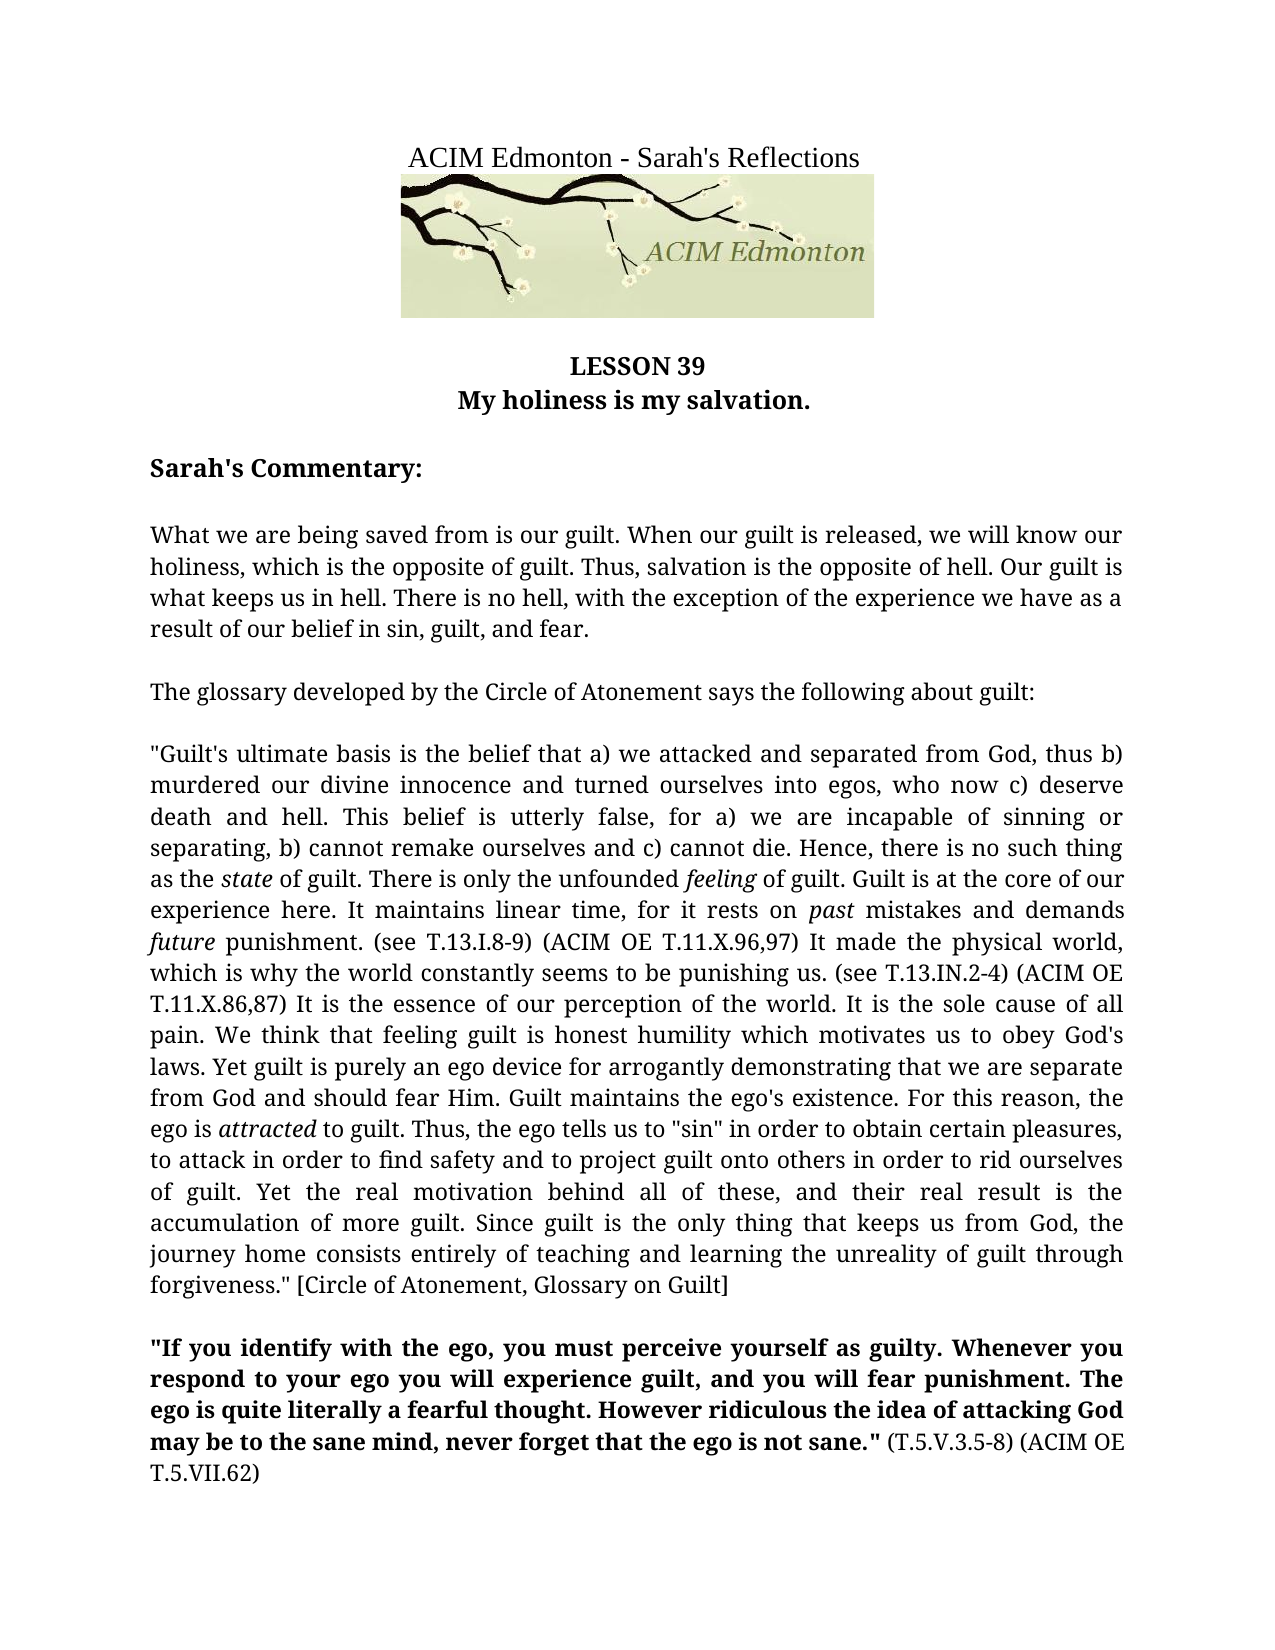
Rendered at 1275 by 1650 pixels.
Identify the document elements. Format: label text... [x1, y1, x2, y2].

text ACIM Edmonton - Sarah's Reflections [150, 141, 1125, 174]
text What we are being saved from is our guilt. When our guilt is released, we will know our holiness, which is the opposite of guilt. Thus, salvation is the opposite of hell. Our guilt is what keeps us in hell. There is no hell, with the exception of the experience we have as a result of our belief in sin, guilt, and fear. [150, 519, 1125, 644]
text Sarah's Commentary: [150, 451, 1125, 485]
text LESSON 39 [150, 349, 1125, 383]
text "If you identify with the ego, you must perceive yourself as guilty. Whenever you respond to your ego you will experience guilt, and you will fear punishment. The ego is quite literally a fearful thought. However ridiculous the idea of attacking God may be to the sane mind, never forget that the ego is not sane." (T.5.V.3.5-8) (ACIM OE T.5.VII.62) [150, 1332, 1125, 1488]
text The glossary developed by the Circle of Atonement says the following about guilt: [150, 676, 1125, 707]
text My holiness is my salvation. [150, 383, 1125, 417]
picture [400, 174, 875, 318]
text "Guilt's ultimate basis is the belief that a) we attacked and separated from God, thus b) murdered our divine innocence and turned ourselves into egos, who now c) deserve death and hell. This belief is utterly false, for a) we are incapable of sinning or separating, b) cannot remake ourselves and c) cannot die. Hence, there is no such thing as the state of guilt. There is only the unfounded feeling of guilt. Guilt is at the core of our experience here. It maintains linear time, for it rests on past mistakes and demands future punishment. (see T.13.I.8-9) (ACIM OE T.11.X.96,97) It made the physical world, which is why the world constantly seems to be punishing us. (see T.13.IN.2-4) (ACIM OE T.11.X.86,87) It is the essence of our perception of the world. It is the sole cause of all pain. We think that feeling guilt is honest humility which motivates us to obey God's laws. Yet guilt is purely an ego device for arrogantly demonstrating that we are separate from God and should fear Him. Guilt maintains the ego's existence. For this reason, the ego is attracted to guilt. Thus, the ego tells us to "sin" in order to obtain certain pleasures, to attack in order to find safety and to project guilt onto others in order to rid ourselves of guilt. Yet the real motivation behind all of these, and their real result is the accumulation of more guilt. Since guilt is the only thing that keeps us from God, the journey home consists entirely of teaching and learning the unreality of guilt through forgiveness." [Circle of Atonement, Glossary on Guilt] [150, 738, 1125, 1301]
